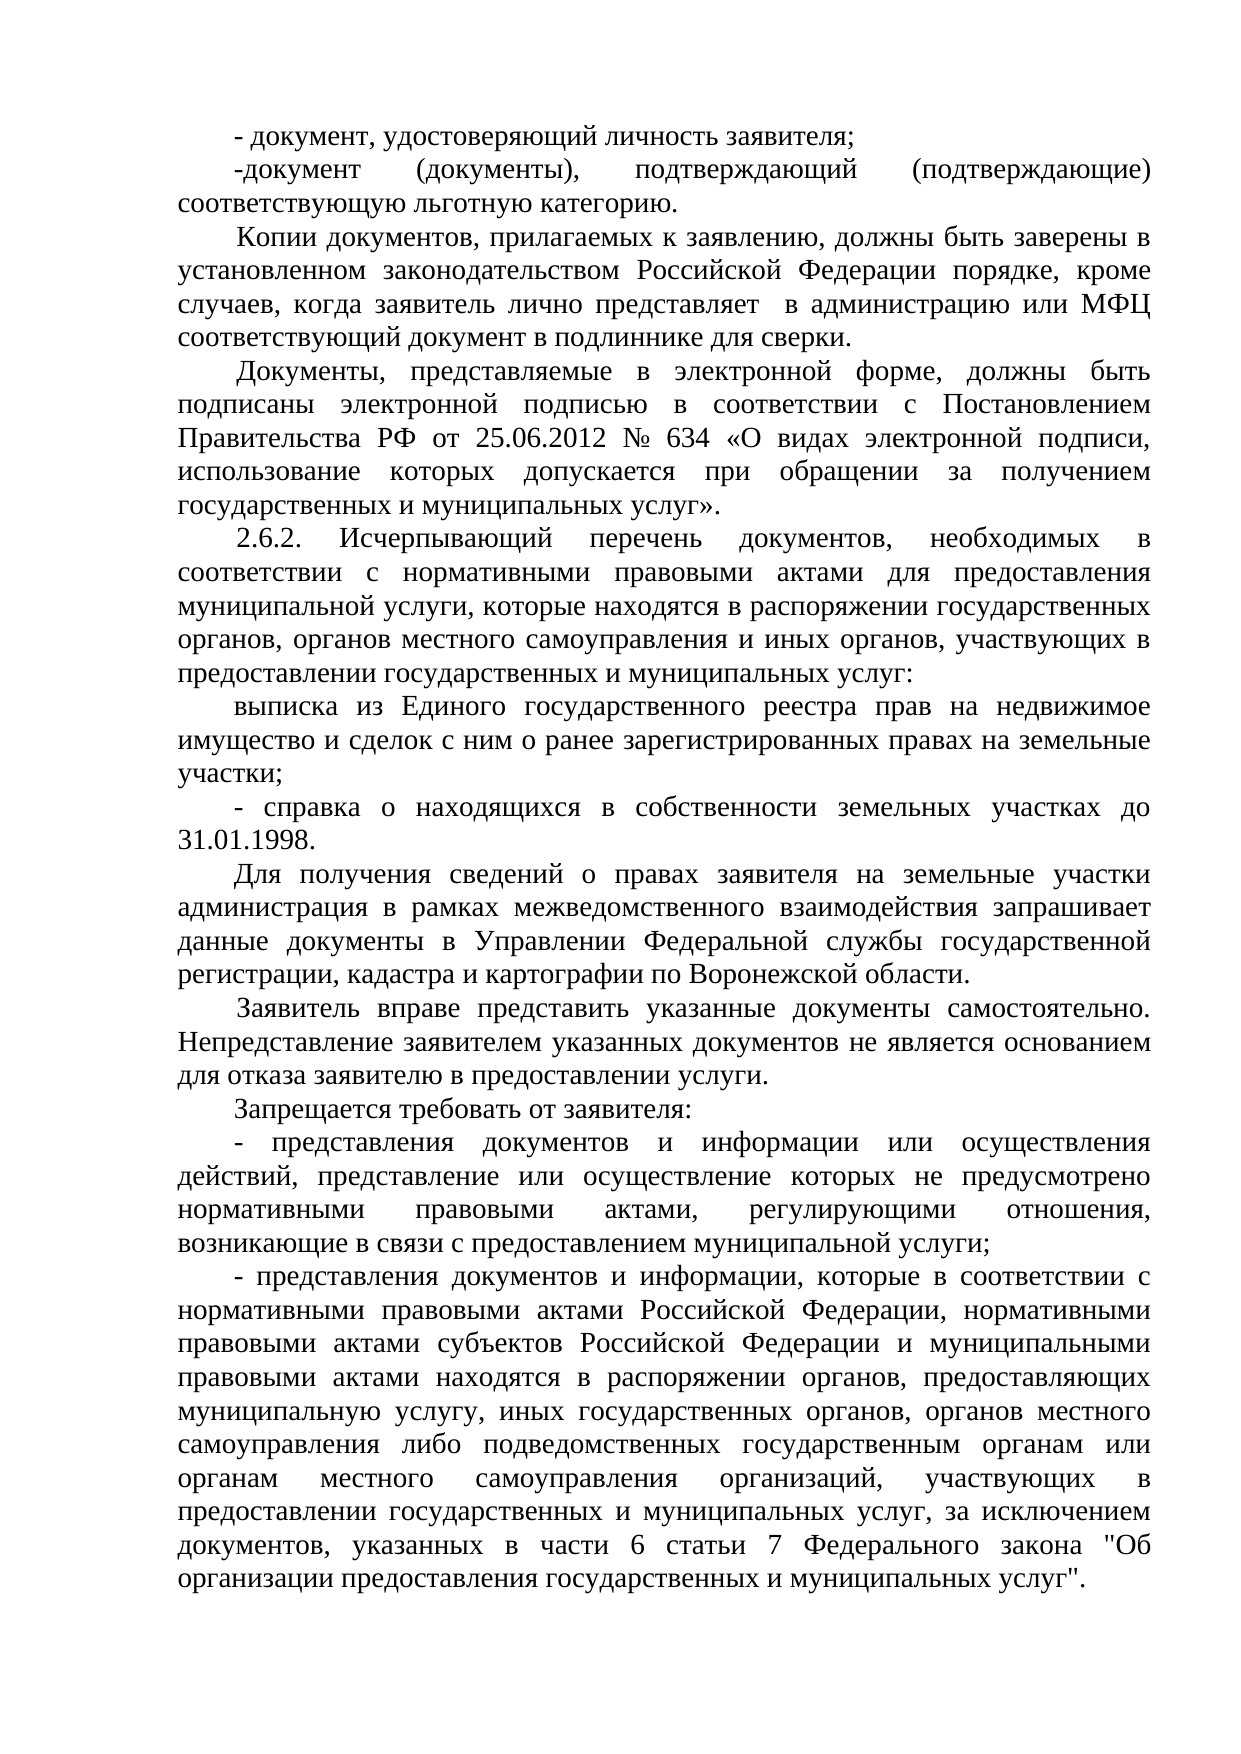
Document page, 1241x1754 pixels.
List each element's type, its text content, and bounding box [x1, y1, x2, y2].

text Для получения сведений о правах заявителя на земельные участки администрация в рамках межведомственного взаимодействия запрашивает данные документы в Управлении Федеральной службы государственной регистрации, кадастра и картографии по Воронежской области. [177, 856, 1152, 990]
text - представления документов и информации или осуществления действий, представление или осуществление которых не предусмотрено нормативными правовыми актами, регулирующими отношения, возникающие в связи с предоставлением муниципальной услуги; [177, 1124, 1152, 1258]
text Заявитель вправе представить указанные документы самостоятельно. Непредставление заявителем указанных документов не является основанием для отказа заявителю в предоставлении услуги. [177, 990, 1152, 1091]
text выписка из Единого государственного реестра прав на недвижимое имущество и сделок с ним о ранее зарегистрированных правах на земельные участки; [177, 688, 1152, 789]
text - документ, удостоверяющий личность заявителя; [177, 118, 1152, 152]
text Документы, представляемые в электронной форме, должны быть подписаны электронной подписью в соответствии с Постановлением Правительства РФ от 25.06.2012 № 634 «О видах электронной подписи, использование которых допускается при обращении за получением государственных и муниципальных услуг». [177, 353, 1152, 521]
text Копии документов, прилагаемых к заявлению, должны быть заверены в установленном законодательством Российской Федерации порядке, кроме случаев, когда заявитель лично представляет в администрацию или МФЦ соответствующий документ в подлиннике для сверки. [177, 219, 1152, 353]
text - представления документов и информации, которые в соответствии с нормативными правовыми актами Российской Федерации, нормативными правовыми актами субъектов Российской Федерации и муниципальными правовыми актами находятся в распоряжении органов, предоставляющих муниципальную услугу, иных государственных органов, органов местного самоуправления либо подведомственных государственным органам или органам местного самоуправления организаций, участвующих в предоставлении государственных и муниципальных услуг, за исключением документов, указанных в части 6 статьи 7 Федерального закона "Об организации предоставления государственных и муниципальных услуг". [177, 1258, 1152, 1594]
text -документ (документы), подтверждающий (подтверждающие) соответствующую льготную категорию. [177, 152, 1152, 219]
text - справка о находящихся в собственности земельных участках до 31.01.1998. [177, 789, 1152, 856]
text 2.6.2. Исчерпывающий перечень документов, необходимых в соответствии с нормативными правовыми актами для предоставления муниципальной услуги, которые находятся в распоряжении государственных органов, органов местного самоуправления и иных органов, участвующих в предоставлении государственных и муниципальных услуг: [177, 521, 1152, 688]
text Запрещается требовать от заявителя: [177, 1091, 1152, 1124]
